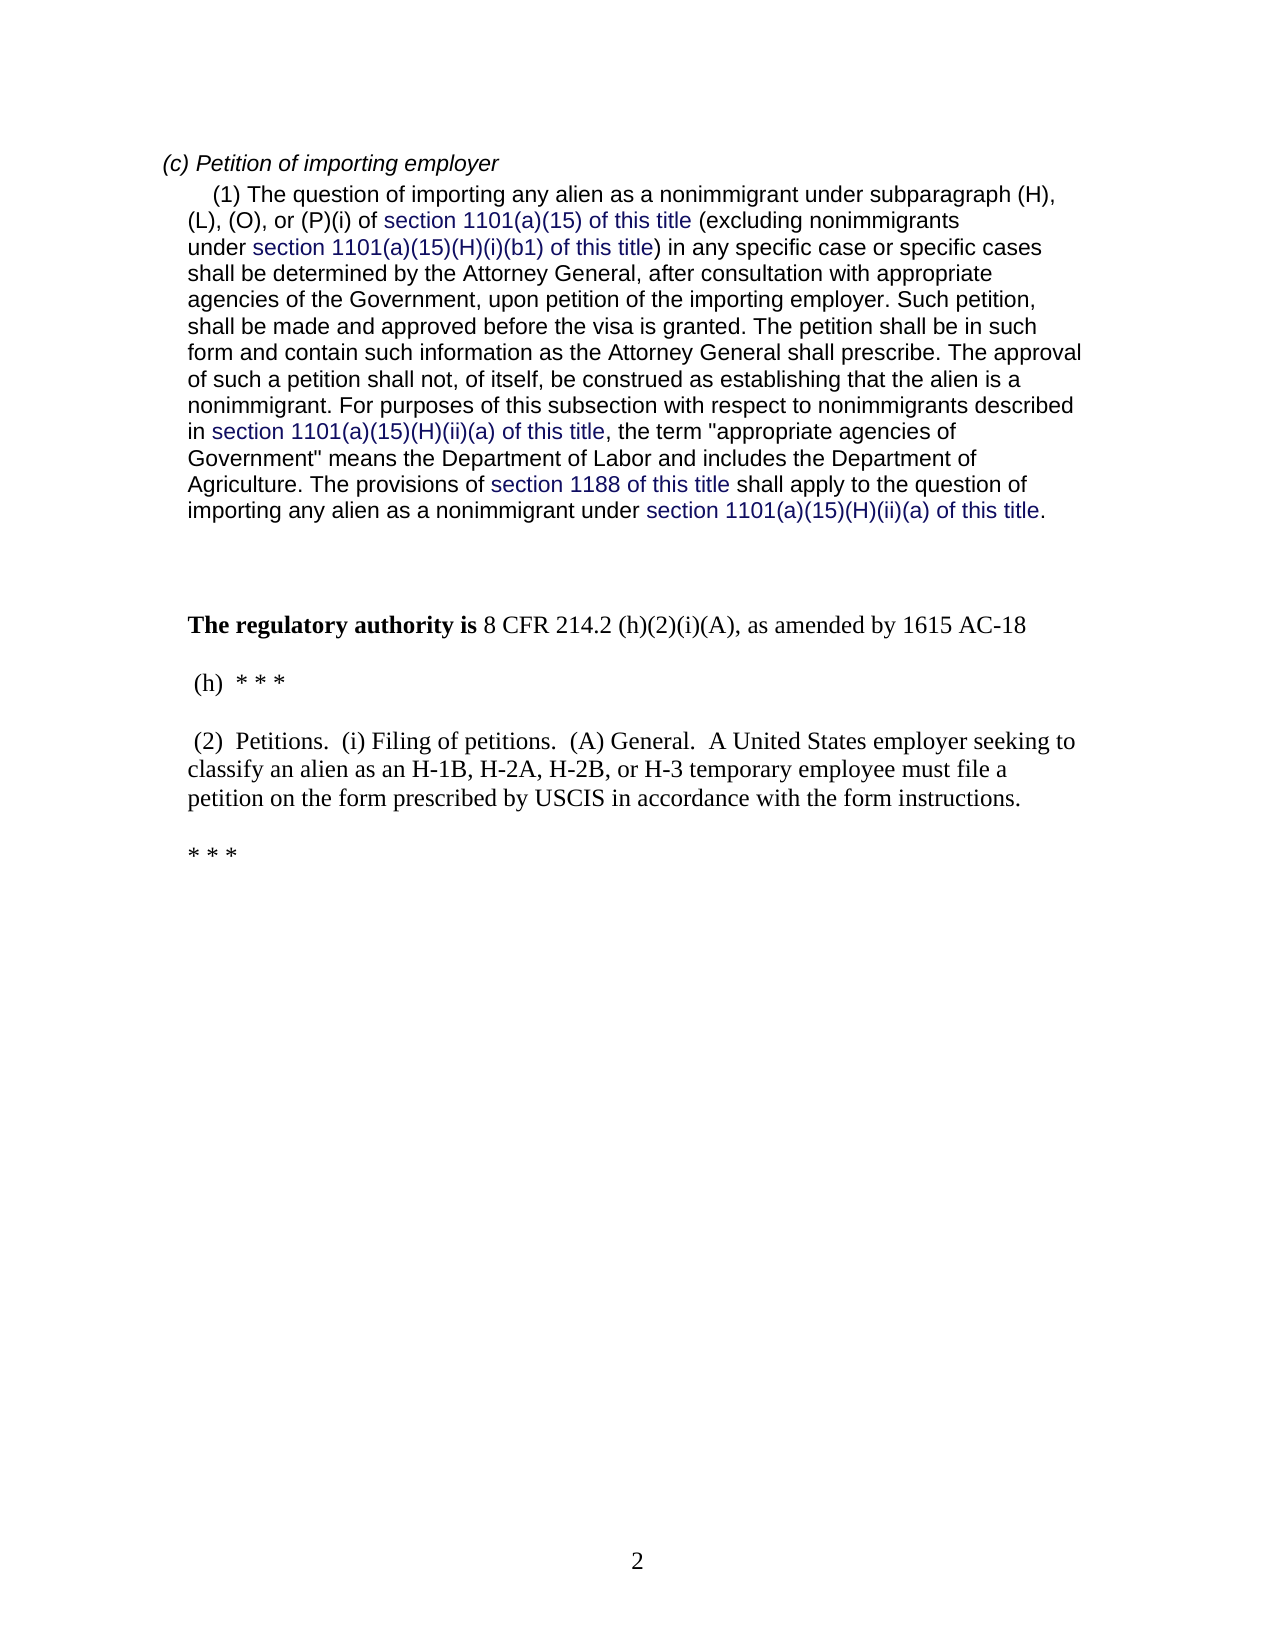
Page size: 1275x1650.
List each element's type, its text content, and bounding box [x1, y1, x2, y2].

text (1) The question of importing any alien as a nonimmigrant under subparagraph (H), (L), (O), or (P)(i) of section 1101(a)(15) of this title (excluding nonimmigrants under section 1101(a)(15)(H)(i)(b1) of this title) in any specific case or specific cases shall be determined by the Attorney General, after consultation with appropriate agencies of the Government, upon petition of the importing employer. Such petition, shall be made and approved before the visa is granted. The petition shall be in such form and contain such information as the Attorney General shall prescribe. The approval of such a petition shall not, of itself, be construed as establishing that the alien is a nonimmigrant. For purposes of this subsection with respect to nonimmigrants described in section 1101(a)(15)(H)(ii)(a) of this title, the term "appropriate agencies of Government" means the Department of Labor and includes the Department of Agriculture. The provisions of section 1188 of this title shall apply to the question of importing any alien as a nonimmigrant under section 1101(a)(15)(H)(ii)(a) of this title. [187, 181, 1087, 524]
subtitle (c) Petition of importing employer [162, 150, 1087, 176]
text * * * [187, 841, 1087, 870]
text The regulatory authority is 8 CFR 214.2 (h)(2)(i)(A), as amended by 1615 AC-18 [187, 610, 1087, 639]
text (2) Petitions. (i) Filing of petitions. (A) General. A United States employer seeking to classify an alien as an H-1B, H-2A, H-2B, or H-3 temporary employee must file a petition on the form prescribed by USCIS in accordance with the form instructions. [187, 726, 1087, 812]
text (h) * * * [187, 668, 1087, 697]
